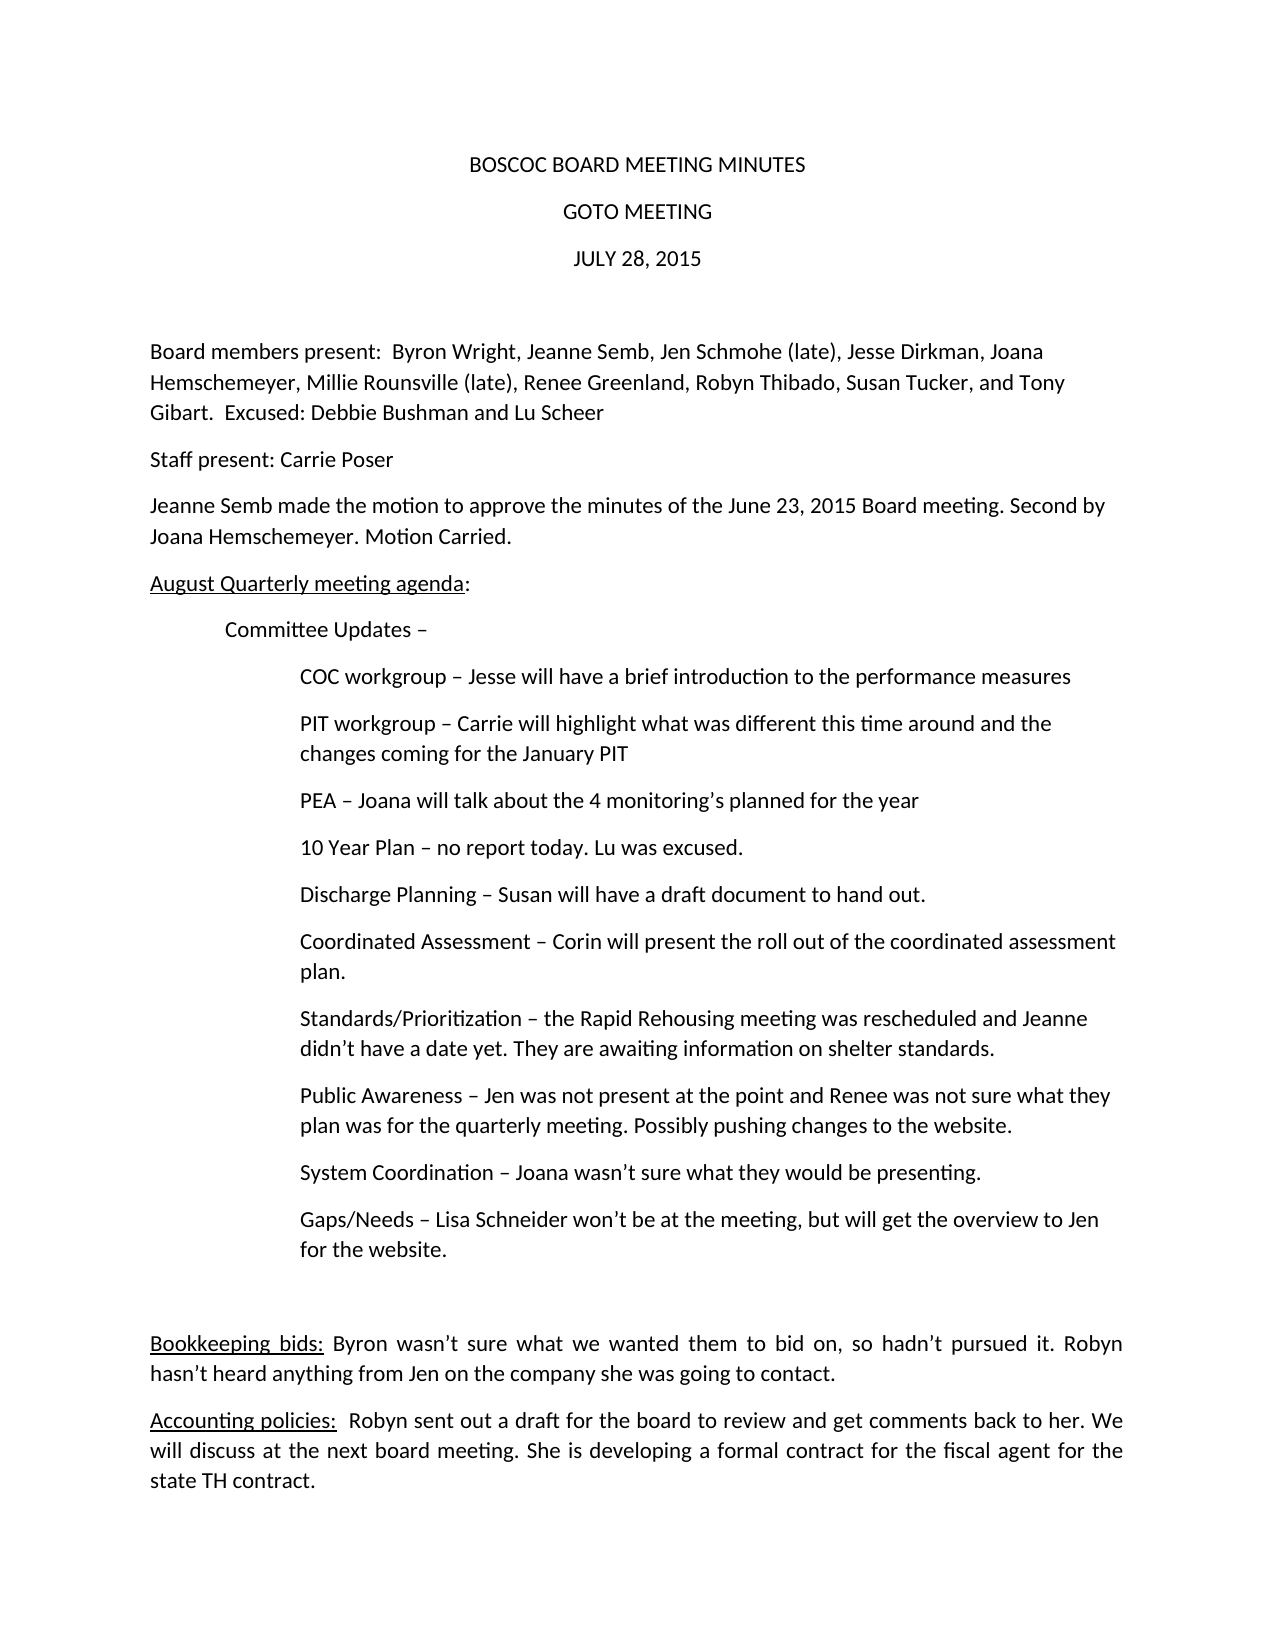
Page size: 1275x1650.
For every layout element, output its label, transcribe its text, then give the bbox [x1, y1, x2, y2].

text System Coordination – Joana wasn’t sure what they would be presenting. [300, 1158, 1125, 1186]
text COC workgroup – Jesse will have a brief introduction to the performance measures [150, 662, 1125, 691]
text Bookkeeping bids: Byron wasn’t sure what we wanted them to bid on, so hadn’t pursued it. Robyn hasn’t heard anything from Jen on the company she was going to contact. [150, 1329, 1125, 1387]
text August Quarterly meeting agenda: [150, 569, 1125, 597]
text Discharge Planning – Susan will have a draft document to hand out. [150, 880, 1125, 908]
text Coordinated Assessment – Corin will present the roll out of the coordinated assessment plan. [300, 927, 1125, 985]
text Staff present: Carrie Poser [150, 445, 1125, 473]
text Gaps/Needs – Lisa Schneider won’t be at the meeting, but will get the overview to Jen for the website. [300, 1205, 1125, 1263]
text Accounting policies: Robyn sent out a draft for the board to review and get comments back to her. We will discuss at the next board meeting. She is developing a formal contract for the fiscal agent for the state TH contract. [150, 1406, 1125, 1495]
text JULY 28, 2015 [150, 244, 1125, 272]
text PIT workgroup – Carrie will highlight what was different this time around and the changes coming for the January PIT [300, 709, 1125, 768]
text Public Awareness – Jen was not present at the point and Renee was not sure what they plan was for the quarterly meeting. Possibly pushing changes to the website. [300, 1081, 1125, 1139]
text Board members present: Byron Wright, Jeanne Semb, Jen Schmohe (late), Jesse Dirkman, Joana Hemschemeyer, Millie Rounsville (late), Renee Greenland, Robyn Thibado, Susan Tucker, and Tony Gibart. Excused: Debbie Bushman and Lu Scheer [150, 337, 1125, 426]
text GOTO MEETING [150, 197, 1125, 225]
text PEA – Joana will talk about the 4 monitoring’s planned for the year [150, 786, 1125, 814]
text 10 Year Plan – no report today. Lu was excused. [150, 833, 1125, 861]
text Committee Updates – [150, 616, 1125, 644]
text BOSCOC BOARD MEETING MINUTES [150, 150, 1125, 178]
text Standards/Prioritization – the Rapid Rehousing meeting was rescheduled and Jeanne didn’t have a date yet. They are awaiting information on shelter standards. [300, 1004, 1125, 1062]
text Jeanne Semb made the motion to approve the minutes of the June 23, 2015 Board meeting. Second by Joana Hemschemeyer. Motion Carried. [150, 492, 1125, 550]
